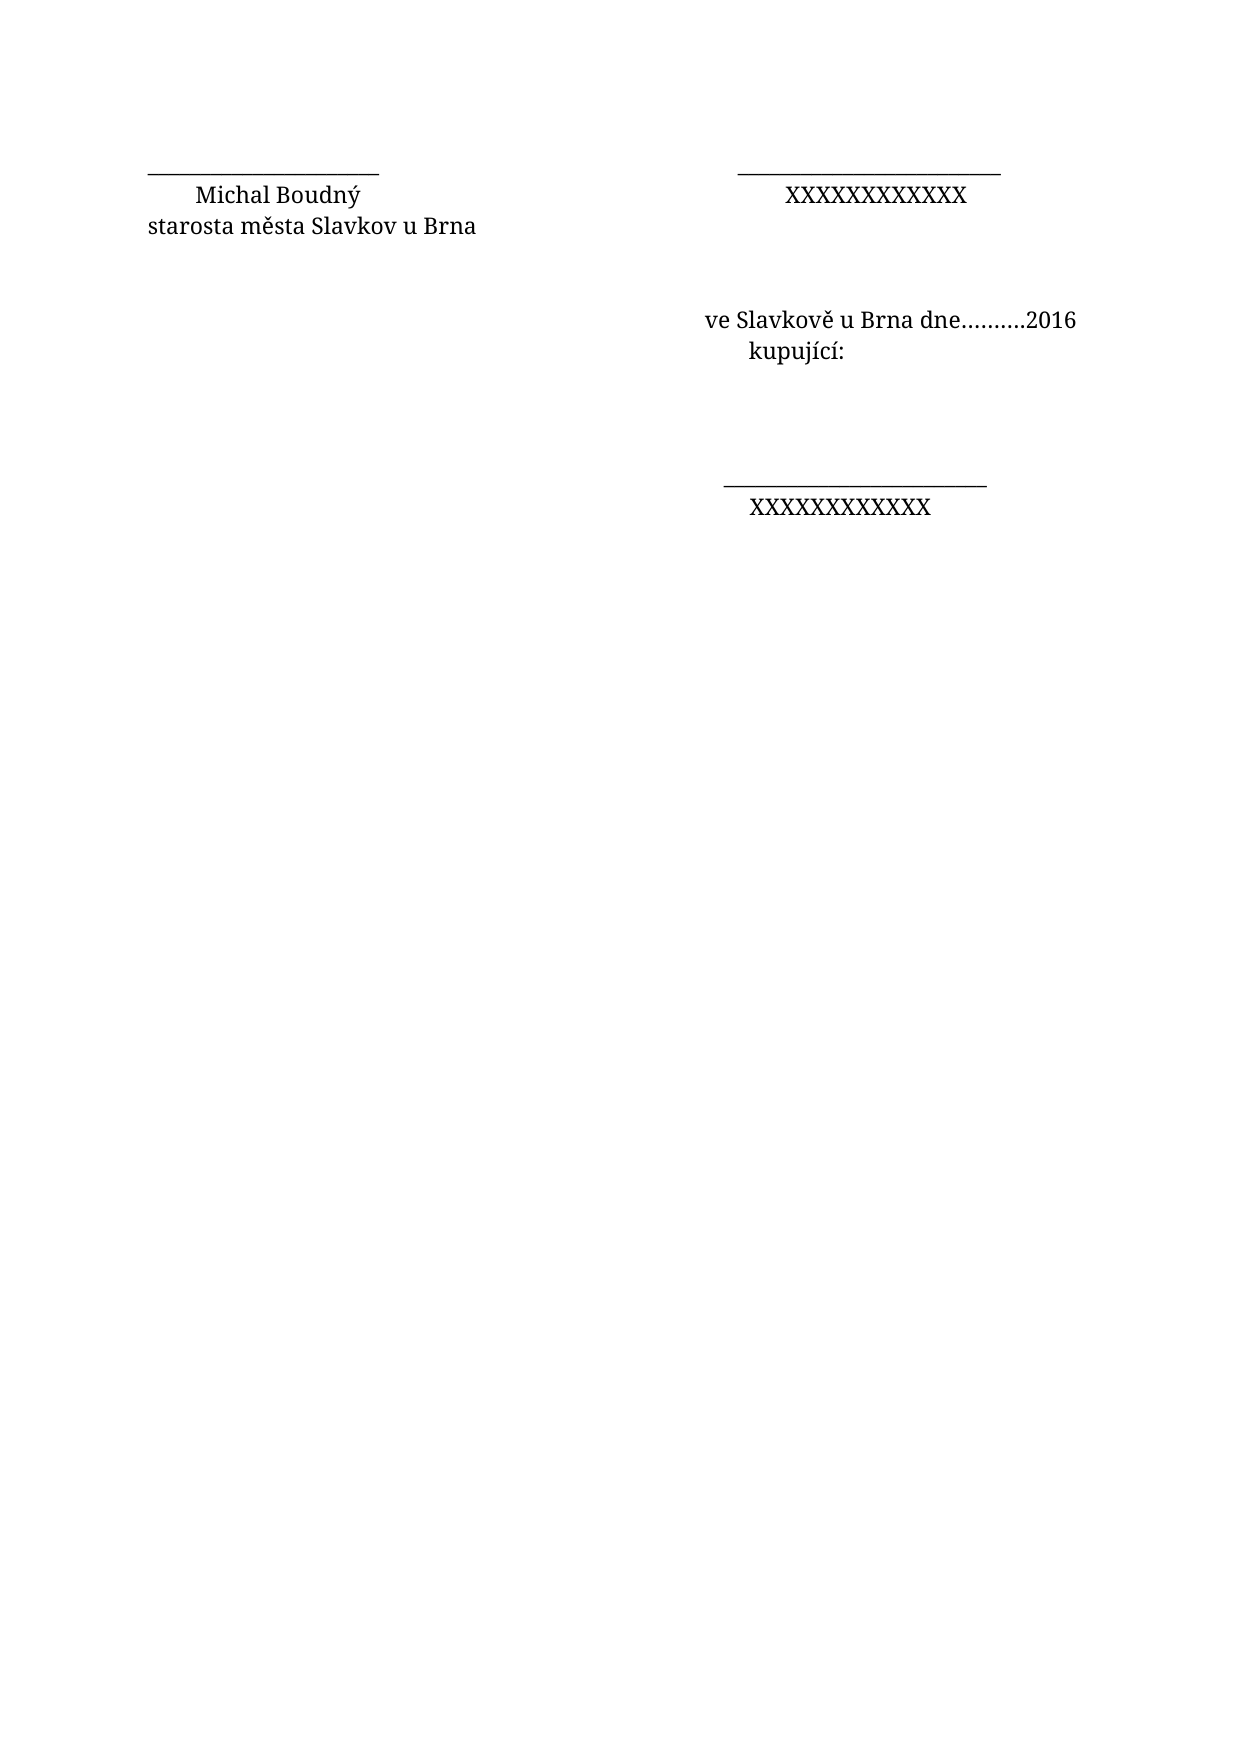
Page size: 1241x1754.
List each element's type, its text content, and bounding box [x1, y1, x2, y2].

text starosta města Slavkov u Brna [148, 210, 1093, 241]
text _________________________ [148, 460, 1093, 491]
text ______________________ _________________________ [148, 148, 1093, 179]
text XXXXXXXXXXXX [148, 491, 1093, 523]
text kupující: [148, 335, 1093, 366]
text Michal Boudný XXXXXXXXXXXX [148, 179, 1093, 210]
text ve Slavkově u Brna dne……….2016 [148, 304, 1093, 335]
